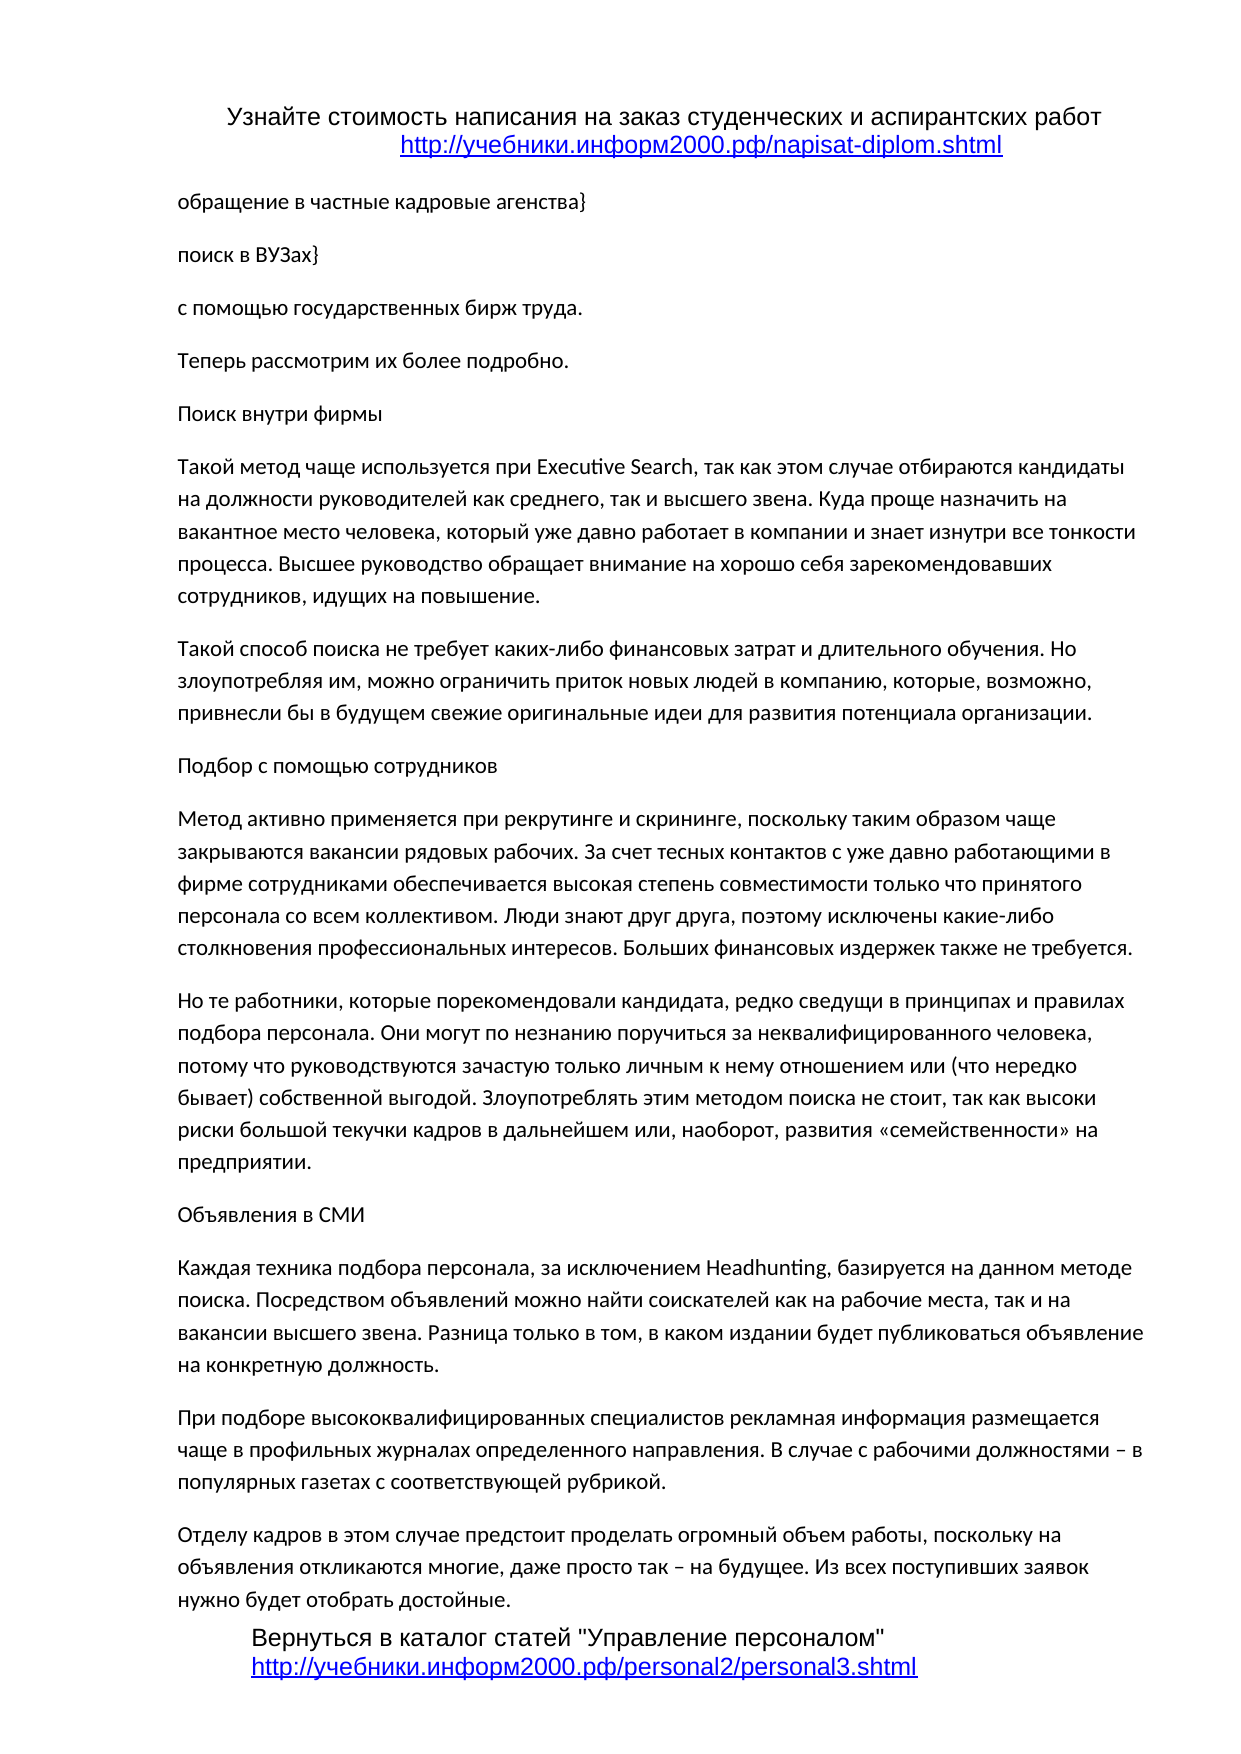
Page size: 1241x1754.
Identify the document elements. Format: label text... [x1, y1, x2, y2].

text Отделу кадров в этом случае предстоит проделать огромный объем работы, поскольку на объявления откликаются многие, даже просто так – на будущее. Из всех поступивших заявок нужно будет отобрать достойные. [177, 1520, 1152, 1613]
text Подбор с помощью сотрудников [177, 752, 1152, 779]
text Такой способ поиска не требует каких-либо финансовых затрат и длительного обучения. Но злоупотребляя им, можно ограничить приток новых людей в компанию, которые, возможно, привнесли бы в будущем свежие оригинальные идеи для развития потенциала организации. [177, 634, 1152, 727]
text Но те работники, которые порекомендовали кандидата, редко сведущи в принципах и правилах подбора персонала. Они могут по незнанию поручиться за неквалифицированного человека, потому что руководствуются зачастую только личным к нему отношением или (что нередко бывает) собственной выгодой. Злоупотреблять этим методом поиска не стоит, так как высоки риски большой текучки кадров в дальнейшем или, наоборот, развития «семейственности» на предприятии. [177, 986, 1152, 1175]
text Поиск внутри фирмы [177, 399, 1152, 427]
text Каждая техника подбора персонала, за исключением Headhunting, базируется на данном методе поиска. Посредством объявлений можно найти соискателей как на рабочие места, так и на вакансии высшего звена. Разница только в том, в каком издании будет публиковаться объявление на конкретную должность. [177, 1253, 1152, 1378]
text поиск в ВУЗах} [177, 240, 1152, 268]
text Теперь рассмотрим их более подробно. [177, 346, 1152, 374]
text обращение в частные кадровые агенства} [177, 187, 1152, 215]
text При подборе высококвалифицированных специалистов рекламная информация размещается чаще в профильных журналах определенного направления. В случае с рабочими должностями – в популярных газетах с соответствующей рубрикой. [177, 1403, 1152, 1495]
text Метод активно применяется при рекрутинге и скрининге, поскольку таким образом чаще закрываются вакансии рядовых рабочих. За счет тесных контактов с уже давно работающими в фирме сотрудниками обеспечивается высокая степень совместимости только что принятого персонала со всем коллективом. Люди знают друг друга, поэтому исключены какие-либо столкновения профессиональных интересов. Больших финансовых издержек также не требуется. [177, 804, 1152, 961]
text Объявления в СМИ [177, 1200, 1152, 1228]
text Такой метод чаще используется при Executive Search, так как этом случае отбираются кандидаты на должности руководителей как среднего, так и высшего звена. Куда проще назначить на вакантное место человека, который уже давно работает в компании и знает изнутри все тонкости процесса. Высшее руководство обращает внимание на хорошо себя зарекомендовавших сотрудников, идущих на повышение. [177, 452, 1152, 609]
text с помощью государственных бирж труда. [177, 293, 1152, 321]
